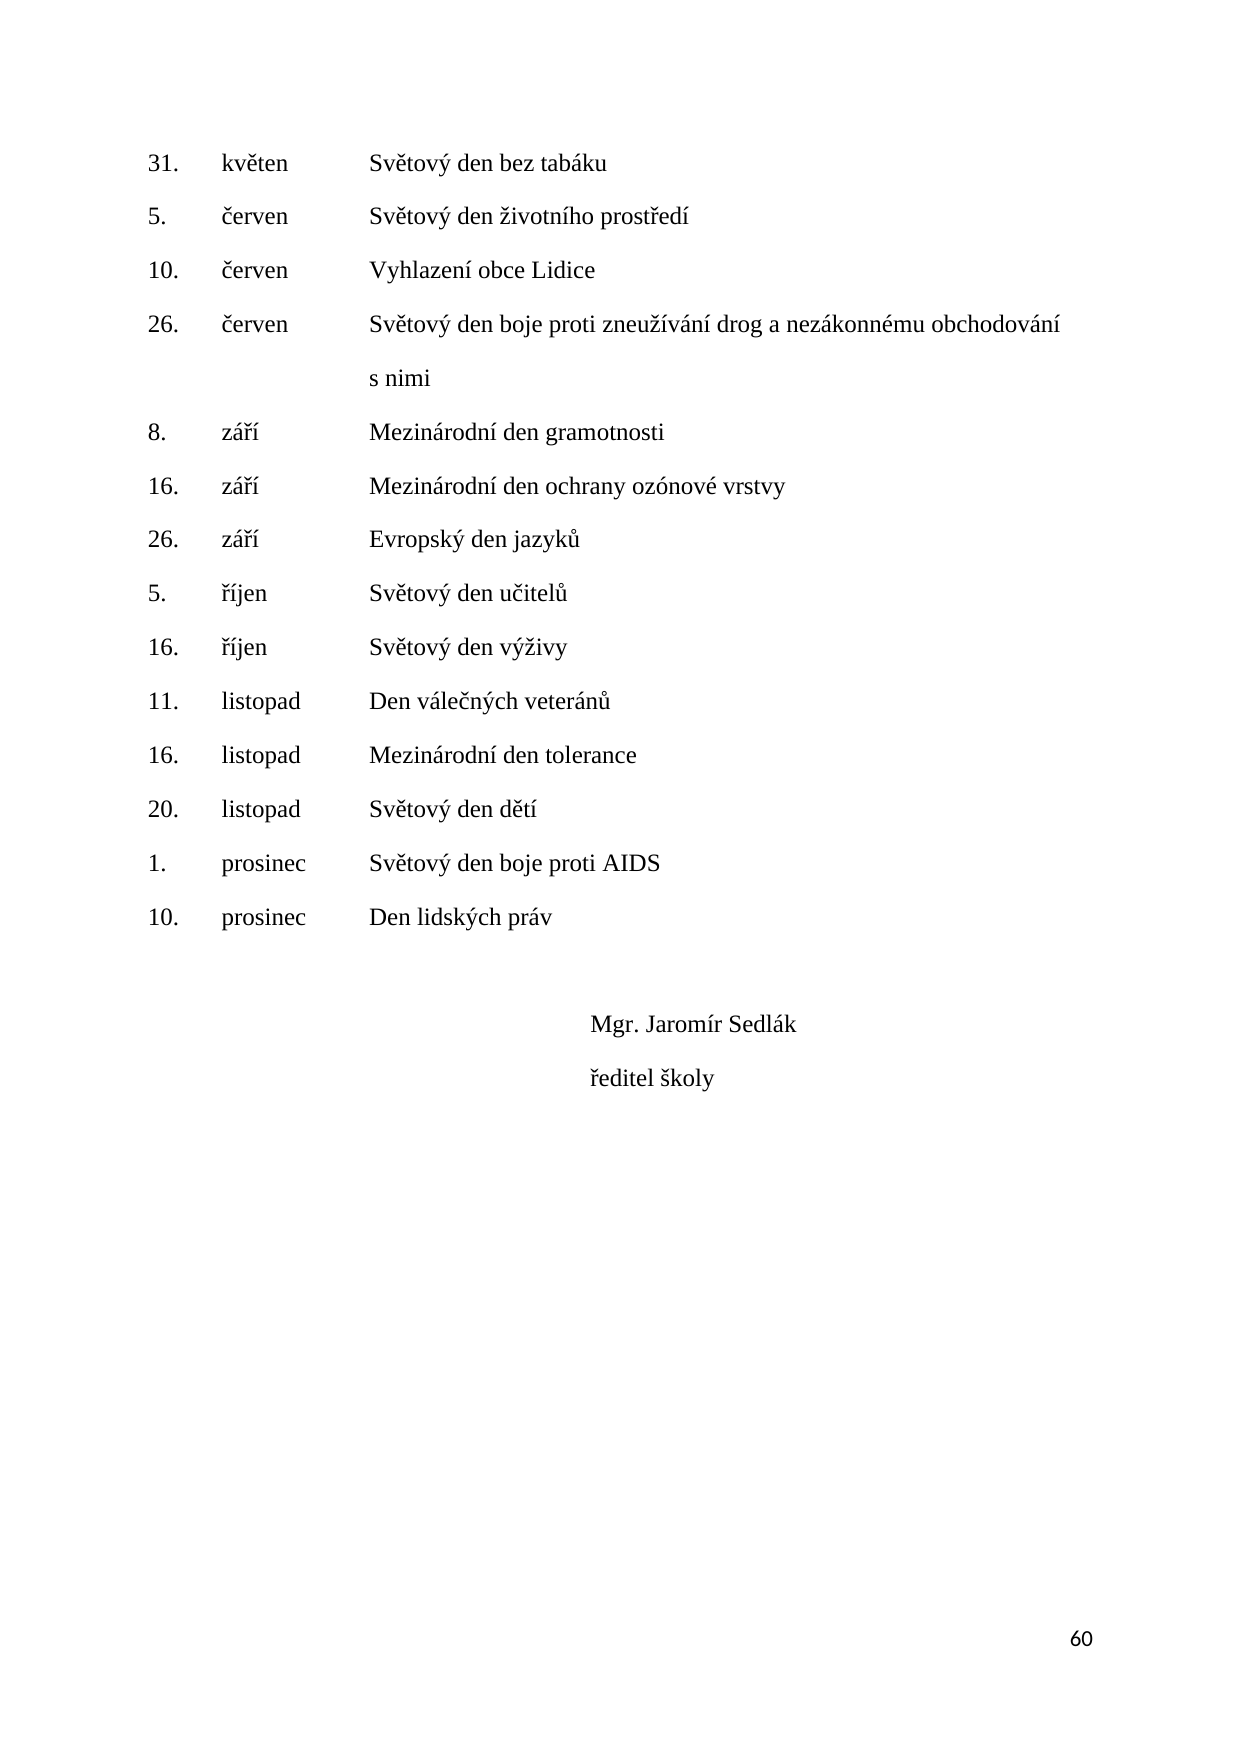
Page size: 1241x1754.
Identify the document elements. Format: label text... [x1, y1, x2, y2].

text 31. květen Světový den bez tabáku [148, 148, 1093, 176]
text 10. červen Vyhlazení obce Lidice [148, 255, 1093, 284]
text 26. červen Světový den boje proti zneužívání drog a nezákonnému obchodování [148, 309, 1093, 338]
text 16. září Mezinárodní den ochrany ozónové vrstvy [148, 471, 1093, 499]
text 8. září Mezinárodní den gramotnosti [148, 417, 1093, 446]
text 1. prosinec Světový den boje proti AIDS [148, 848, 1093, 876]
text 10. prosinec Den lidských práv [148, 902, 1093, 930]
text 26. září Evropský den jazyků [148, 524, 1093, 553]
text Mgr. Jaromír Sedlák [148, 1009, 1093, 1038]
text 5. říjen Světový den učitelů [148, 578, 1093, 607]
text 20. listopad Světový den dětí [148, 794, 1093, 823]
text 5. červen Světový den životního prostředí [148, 201, 1093, 230]
text 16. říjen Světový den výživy [148, 632, 1093, 661]
text s nimi [148, 363, 1093, 392]
text ředitel školy [148, 1063, 1093, 1092]
text 11. listopad Den válečných veteránů [148, 686, 1093, 715]
text 16. listopad Mezinárodní den tolerance [148, 740, 1093, 769]
